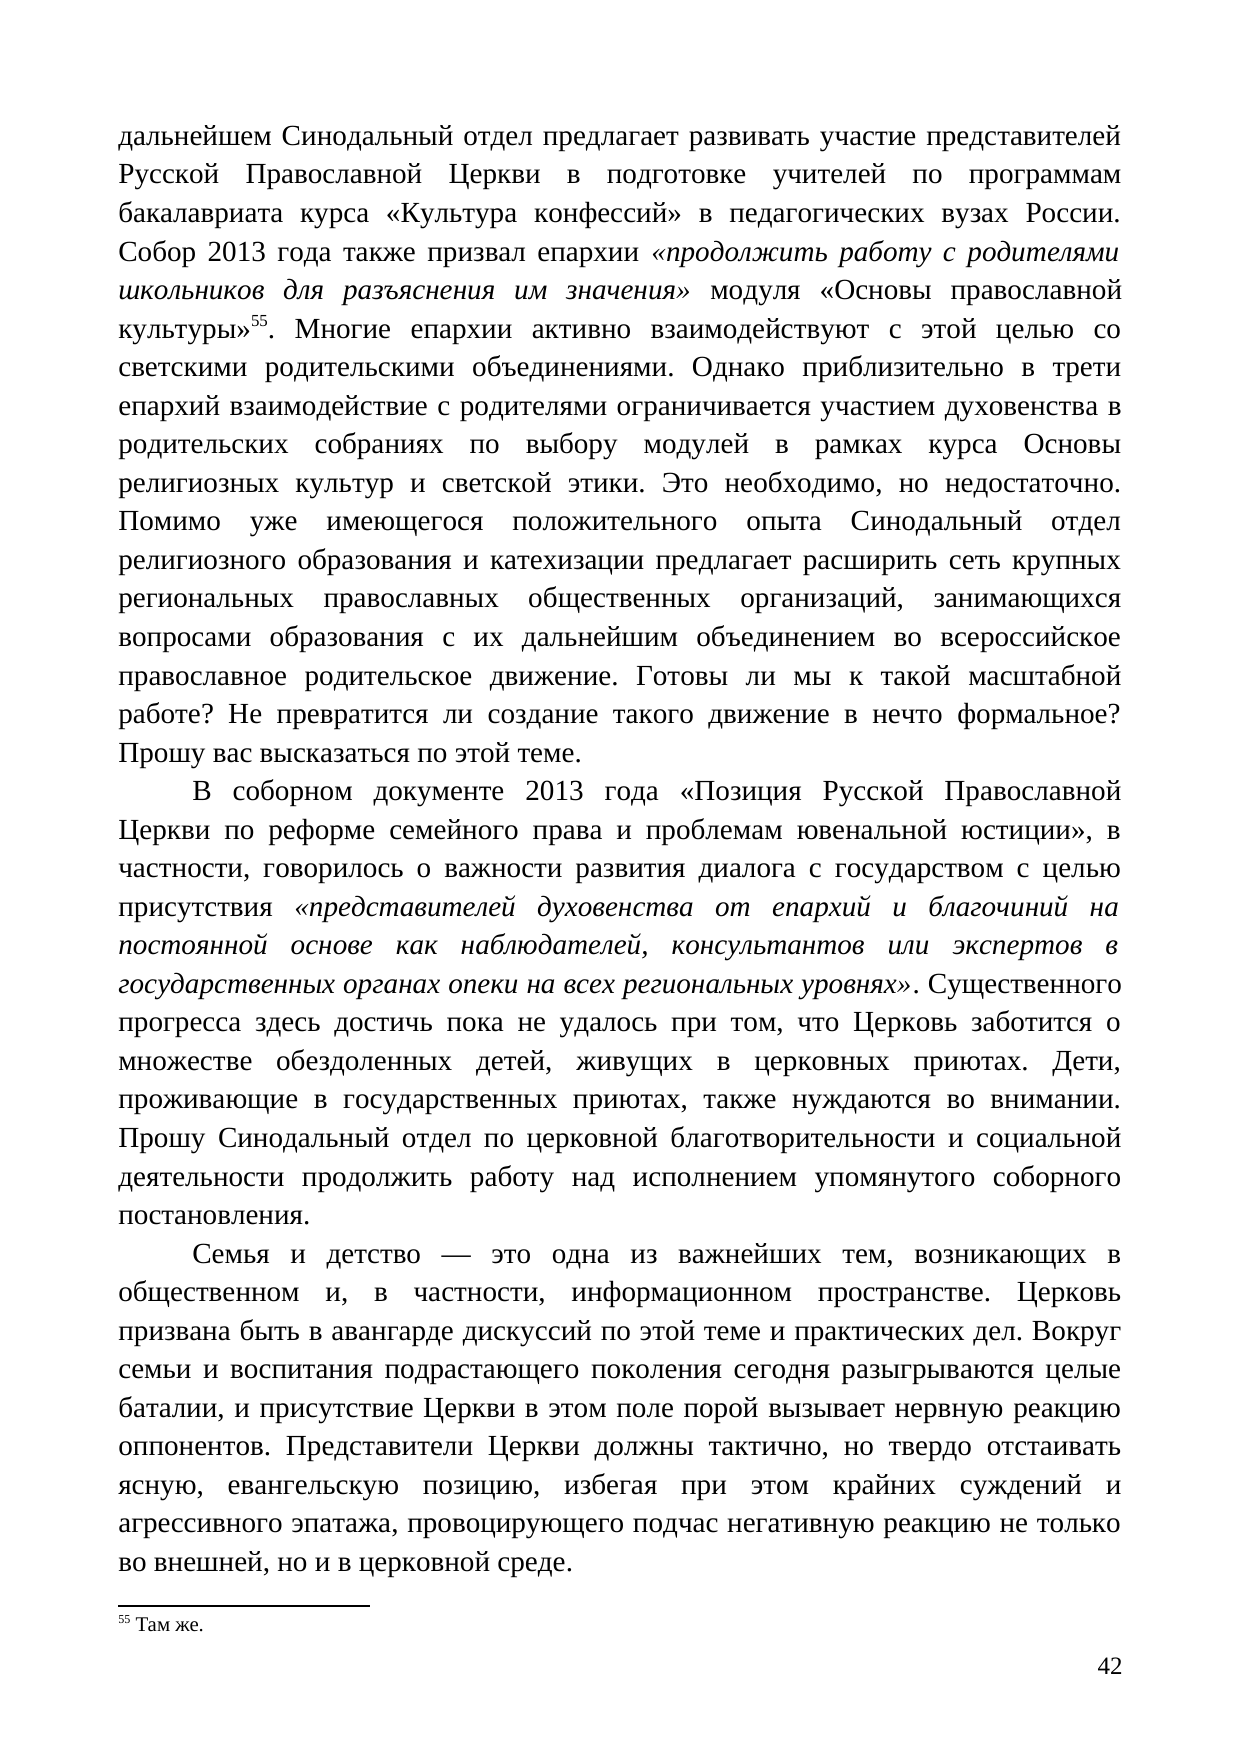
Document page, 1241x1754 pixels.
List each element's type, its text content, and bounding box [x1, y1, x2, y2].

text В соборном документе 2013 года «Позиция Русской Православной Церкви по реформе семейного права и проблемам ювенальной юстиции», в частности, говорилось о важности развития диалога с государством с целью присутствия «представителей духовенства от епархий и благочиний на постоянной основе как наблюдателей, консультантов или экспертов в государственных органах опеки на всех региональных уровнях». Существенного прогресса здесь достичь пока не удалось при том, что Церковь заботится о множестве обездоленных детей, живущих в церковных приютах. Дети, проживающие в государственных приютах, также нуждаются во внимании. Прошу Синодальный отдел по церковной благотворительности и социальной деятельности продолжить работу над исполнением упомянутого соборного постановления. [118, 773, 1122, 1231]
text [118, 118, 1122, 768]
text Семья и детство — это одна из важнейших тем, возникающих в общественном и, в частности, информационном пространстве. Церковь призвана быть в авангарде дискуссий по этой теме и практических дел. Вокруг семьи и воспитания подрастающего поколения сегодня разыгрываются целые баталии, и присутствие Церкви в этом поле порой вызывает нервную реакцию оппонентов. Представители Церкви должны тактично, но твердо отстаивать ясную, евангельскую позицию, избегая при этом крайних суждений и агрессивного эпатажа, провоцирующего подчас негативную реакцию не только во внешней, но и в церковной среде. [118, 1236, 1122, 1578]
